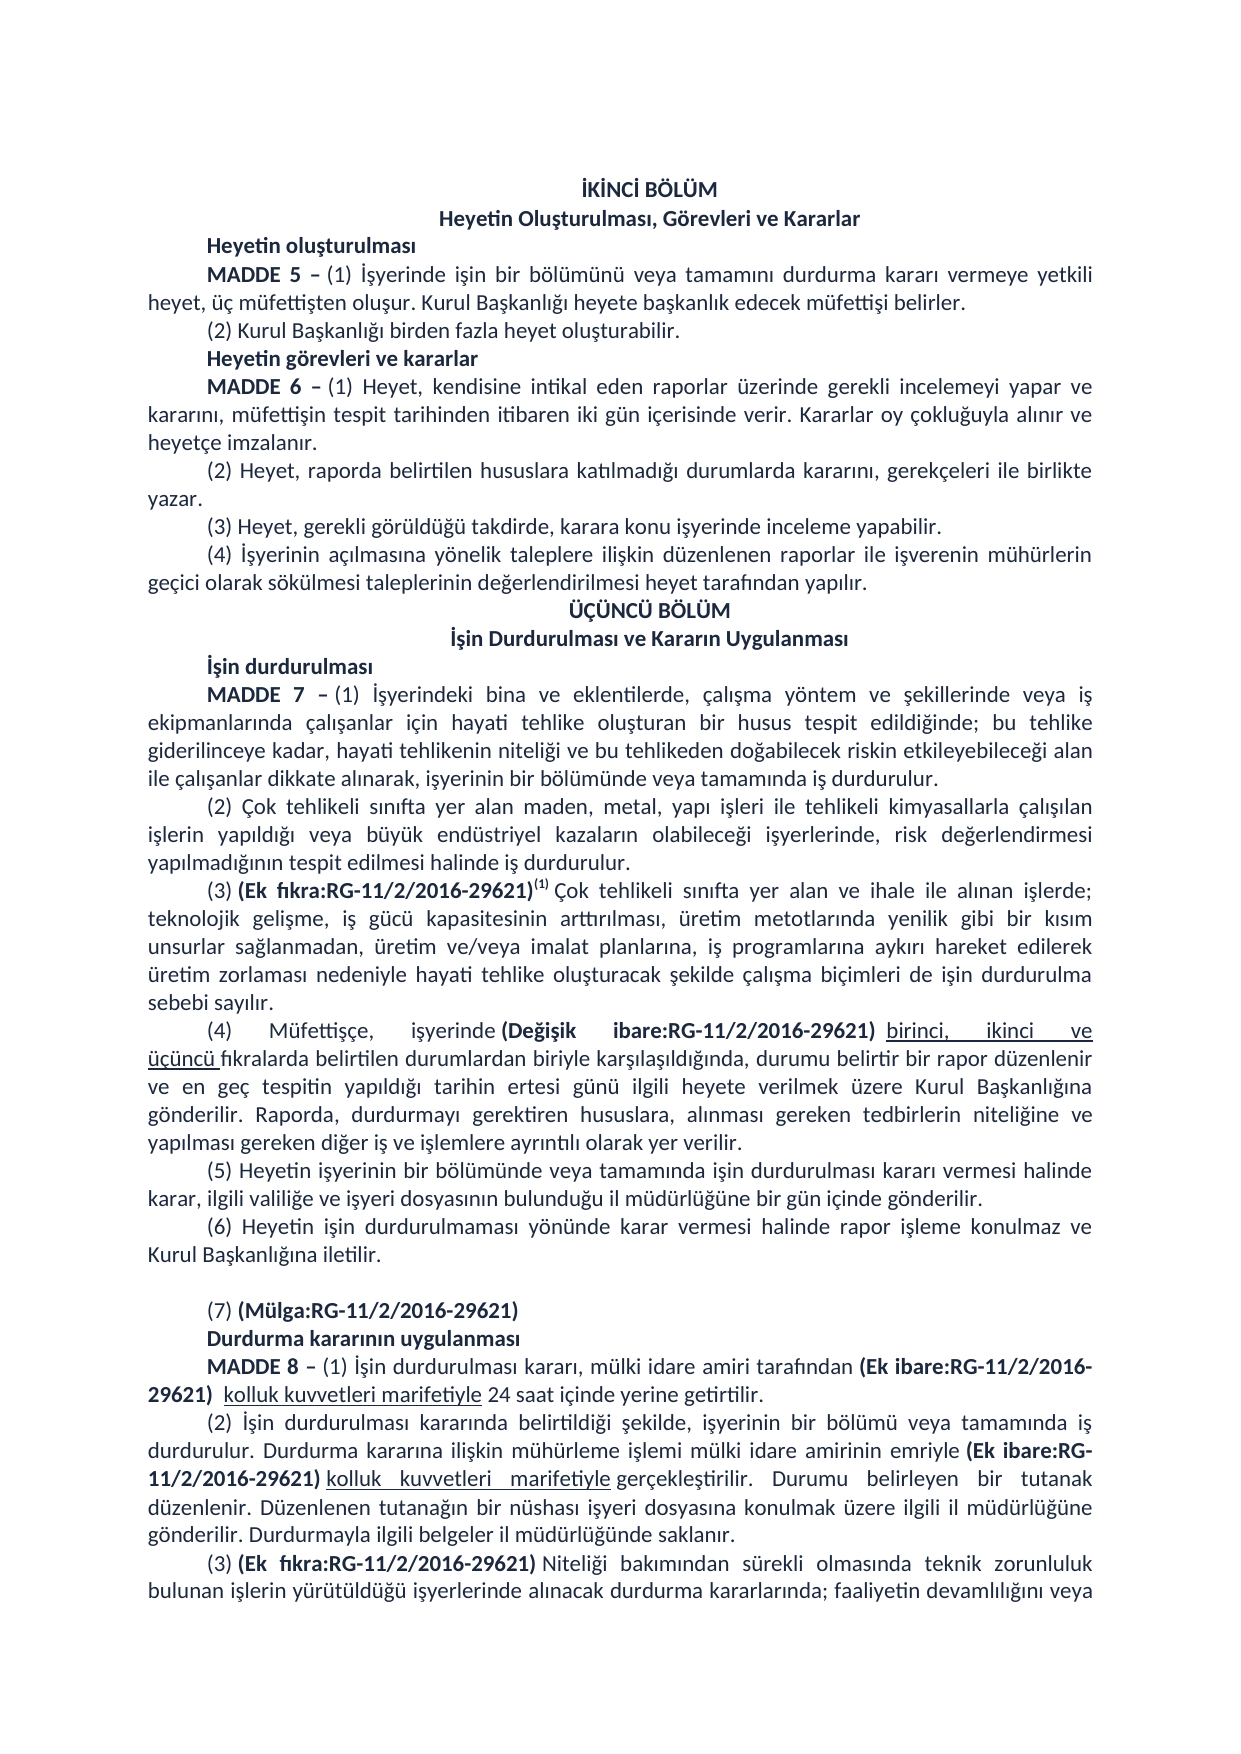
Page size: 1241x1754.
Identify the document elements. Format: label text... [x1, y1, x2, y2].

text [148, 1549, 1093, 1605]
text İşin Durdurulması ve Kararın Uygulanması [148, 624, 1093, 652]
text MADDE 7 – (1) İşyerindeki bina ve eklentilerde, çalışma yöntem ve şekillerinde veya iş ekipmanlarında çalışanlar için hayati tehlike oluşturan bir husus tespit edildiğinde; bu tehlike giderilinceye kadar, hayati tehlikenin niteliği ve bu tehlikeden doğabilecek riskin etkileyebileceği alan ile çalışanlar dikkate alınarak, işyerinin bir bölümünde veya tamamında iş durdurulur. [148, 680, 1093, 792]
text (4) Müfettişçe, işyerinde (Değişik ibare:RG-11/2/2016-29621) birinci, ikinci ve üçüncü fıkralarda belirtilen durumlardan biriyle karşılaşıldığında, durumu belirtir bir rapor düzenlenir ve en geç tespitin yapıldığı tarihin ertesi günü ilgili heyete verilmek üzere Kurul Başkanlığına gönderilir. Raporda, durdurmayı gerektiren hususlara, alınması gereken tedbirlerin niteliğine ve yapılması gereken diğer iş ve işlemlere ayrıntılı olarak yer verilir. [148, 1016, 1093, 1156]
text (2) İşin durdurulması kararında belirtildiği şekilde, işyerinin bir bölümü veya tamamında iş durdurulur. Durdurma kararına ilişkin mühürleme işlemi mülki idare amirinin emriyle (Ek ibare:RG-11/2/2016-29621) kolluk kuvvetleri marifetiyle gerçekleştirilir. Durumu belirleyen bir tutanak düzenlenir. Düzenlenen tutanağın bir nüshası işyeri dosyasına konulmak üzere ilgili il müdürlüğüne gönderilir. Durdurmayla ilgili belgeler il müdürlüğünde saklanır. [148, 1408, 1093, 1549]
text MADDE 6 – (1) Heyet, kendisine intikal eden raporlar üzerinde gerekli incelemeyi yapar ve kararını, müfettişin tespit tarihinden itibaren iki gün içerisinde verir. Kararlar oy çokluğuyla alınır ve heyetçe imzalanır. [148, 372, 1093, 456]
text İşin durdurulması [148, 652, 1093, 680]
text İKİNCİ BÖLÜM [148, 176, 1093, 204]
text (3) Heyet, gerekli görüldüğü takdirde, karara konu işyerinde inceleme yapabilir. [148, 512, 1093, 540]
text (7) (Mülga:RG-11/2/2016-29621) [148, 1296, 1093, 1324]
text Heyetin oluşturulması [148, 232, 1093, 260]
text (3) (Ek fıkra:RG-11/2/2016-29621)(1) Çok tehlikeli sınıfta yer alan ve ihale ile alınan işlerde; teknolojik gelişme, iş gücü kapasitesinin arttırılması, üretim metotlarında yenilik gibi bir kısım unsurlar sağlanmadan, üretim ve/veya imalat planlarına, iş programlarına aykırı hareket edilerek üretim zorlaması nedeniyle hayati tehlike oluşturacak şekilde çalışma biçimleri de işin durdurulma sebebi sayılır. [148, 876, 1093, 1016]
text Heyetin Oluşturulması, Görevleri ve Kararlar [148, 204, 1093, 232]
text Durdurma kararının uygulanması [148, 1324, 1093, 1352]
text (2) Çok tehlikeli sınıfta yer alan maden, metal, yapı işleri ile tehlikeli kimyasallarla çalışılan işlerin yapıldığı veya büyük endüstriyel kazaların olabileceği işyerlerinde, risk değerlendirmesi yapılmadığının tespit edilmesi halinde iş durdurulur. [148, 792, 1093, 876]
text (6) Heyetin işin durdurulmaması yönünde karar vermesi halinde rapor işleme konulmaz ve Kurul Başkanlığına iletilir. [148, 1212, 1093, 1268]
text (2) Kurul Başkanlığı birden fazla heyet oluşturabilir. [148, 316, 1093, 344]
text (2) Heyet, raporda belirtilen hususlara katılmadığı durumlarda kararını, gerekçeleri ile birlikte yazar. [148, 456, 1093, 512]
text ÜÇÜNCÜ BÖLÜM [148, 596, 1093, 624]
text MADDE 8 – (1) İşin durdurulması kararı, mülki idare amiri tarafından (Ek ibare:RG-11/2/2016-29621) kolluk kuvvetleri marifetiyle 24 saat içinde yerine getirtilir. [148, 1352, 1093, 1408]
text (4) İşyerinin açılmasına yönelik taleplere ilişkin düzenlenen raporlar ile işverenin mühürlerin geçici olarak sökülmesi taleplerinin değerlendirilmesi heyet tarafından yapılır. [148, 540, 1093, 596]
text MADDE 5 – (1) İşyerinde işin bir bölümünü veya tamamını durdurma kararı vermeye yetkili heyet, üç müfettişten oluşur. Kurul Başkanlığı heyete başkanlık edecek müfettişi belirler. [148, 260, 1093, 316]
text Heyetin görevleri ve kararlar [148, 344, 1093, 372]
text (5) Heyetin işyerinin bir bölümünde veya tamamında işin durdurulması kararı vermesi halinde karar, ilgili valiliğe ve işyeri dosyasının bulunduğu il müdürlüğüne bir gün içinde gönderilir. [148, 1156, 1093, 1212]
